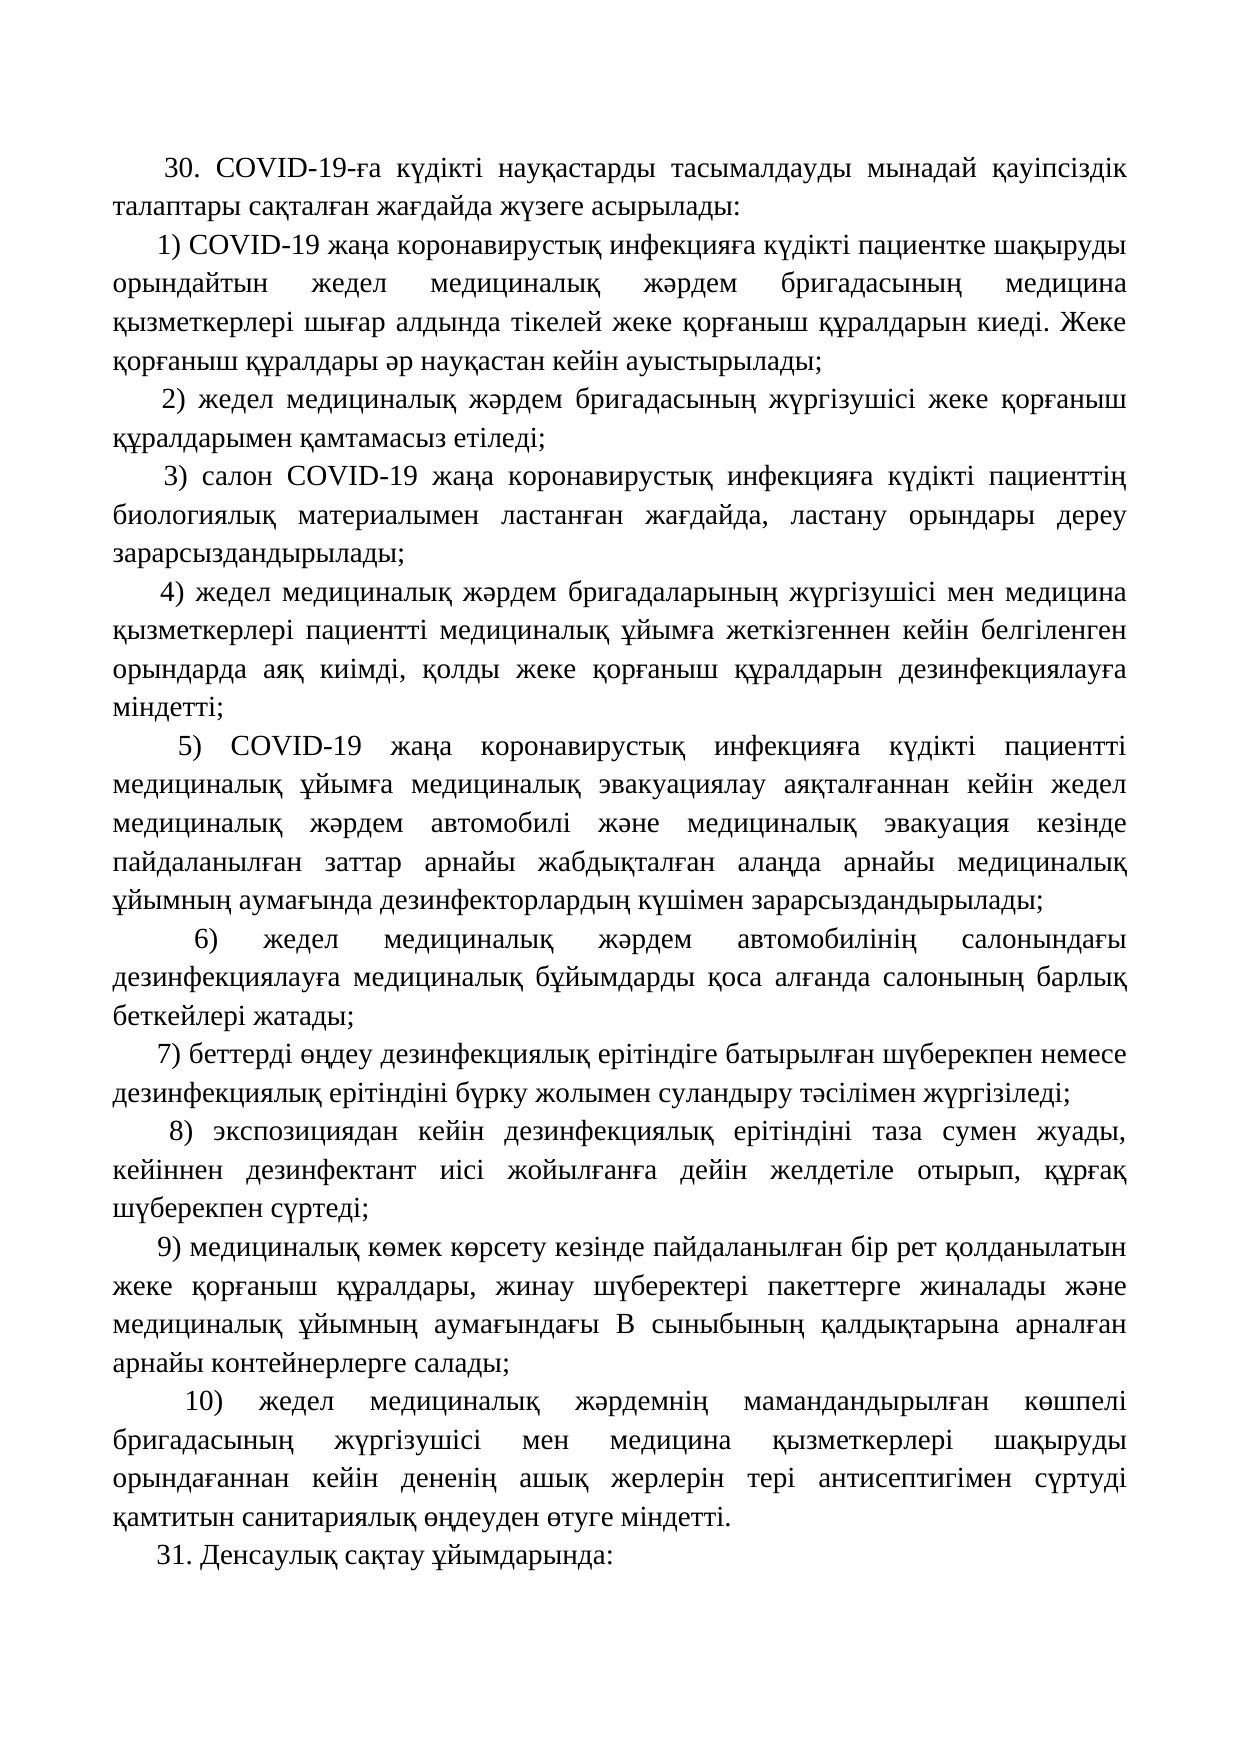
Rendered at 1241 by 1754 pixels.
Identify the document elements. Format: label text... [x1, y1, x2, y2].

text 31. Денсаулық сақтау ұйымдарында: [112, 1537, 1128, 1571]
text 5) COVID-19 жаңа коронавирустық инфекцияға күдікті пациентті медициналық ұйымға медициналық эвакуациялау аяқталғаннан кейін жедел медициналық жәрдем автомобилі және медициналық эвакуация кезінде пайдаланылған заттар арнайы жабдықталған алаңда арнайы медициналық ұйымның аумағында дезинфекторлардың күшімен зарарсыздандырылады; [112, 728, 1128, 916]
text 30. COVID-19-ға күдікті науқастарды тасымалдауды мынадай қауіпсіздік талаптары сақталған жағдайда жүзеге асырылады: [112, 150, 1128, 222]
text 2) жедел медициналық жәрдем бригадасының жүргізушісі жеке қорғаныш құралдарымен қамтамасыз етіледі; [112, 381, 1128, 453]
text 4) жедел медициналық жәрдем бригадаларының жүргізушісі мен медицина қызметкерлері пациентті медициналық ұйымға жеткізгеннен кейін белгіленген орындарда аяқ киімді, қолды жеке қорғаныш құралдарын дезинфекциялауға міндетті; [112, 574, 1128, 723]
text 1) СОVID-19 жаңа коронавирустық инфекцияға күдікті пациентке шақыруды орындайтын жедел медициналық жәрдем бригадасының медицина қызметкерлері шығар алдында тікелей жеке қорғаныш құралдарын киеді. Жеке қорғаныш құралдары әр науқастан кейін ауыстырылады; [112, 227, 1128, 376]
text 6) жедел медициналық жәрдем автомобилінің салонындағы дезинфекциялауға медициналық бұйымдарды қоса алғанда салонының барлық беткейлері жатады; [112, 921, 1128, 1031]
text 8) экспозициядан кейін дезинфекциялық ерітіндіні таза сумен жуады, кейіннен дезинфектант иісі жойылғанға дейін желдетіле отырып, құрғақ шүберекпен сүртеді; [112, 1113, 1128, 1224]
text 10) жедел медициналық жәрдемнің мамандандырылған көшпелі бригадасының жүргізушісі мен медицина қызметкерлері шақыруды орындағаннан кейін дененің ашық жерлерін тері антисептигімен сүртуді қамтитын санитариялық өңдеуден өтуге міндетті. [112, 1383, 1128, 1532]
text 7) беттерді өңдеу дезинфекциялық ерітіндіге батырылған шүберекпен немесе дезинфекциялық ерітіндіні бүрку жолымен суландыру тәсілімен жүргізіледі; [112, 1036, 1128, 1108]
text 3) салон COVID-19 жаңа коронавирустық инфекцияға күдікті пациенттің биологиялық материалымен ластанған жағдайда, ластану орындары дереу зарарсыздандырылады; [112, 458, 1128, 569]
text 9) медициналық көмек көрсету кезінде пайдаланылған бір рет қолданылатын жеке қорғаныш құралдары, жинау шүберектері пакеттерге жиналады және медициналық ұйымның аумағындағы В сыныбының қалдықтарына арналған арнайы контейнерлерге салады; [112, 1229, 1128, 1378]
